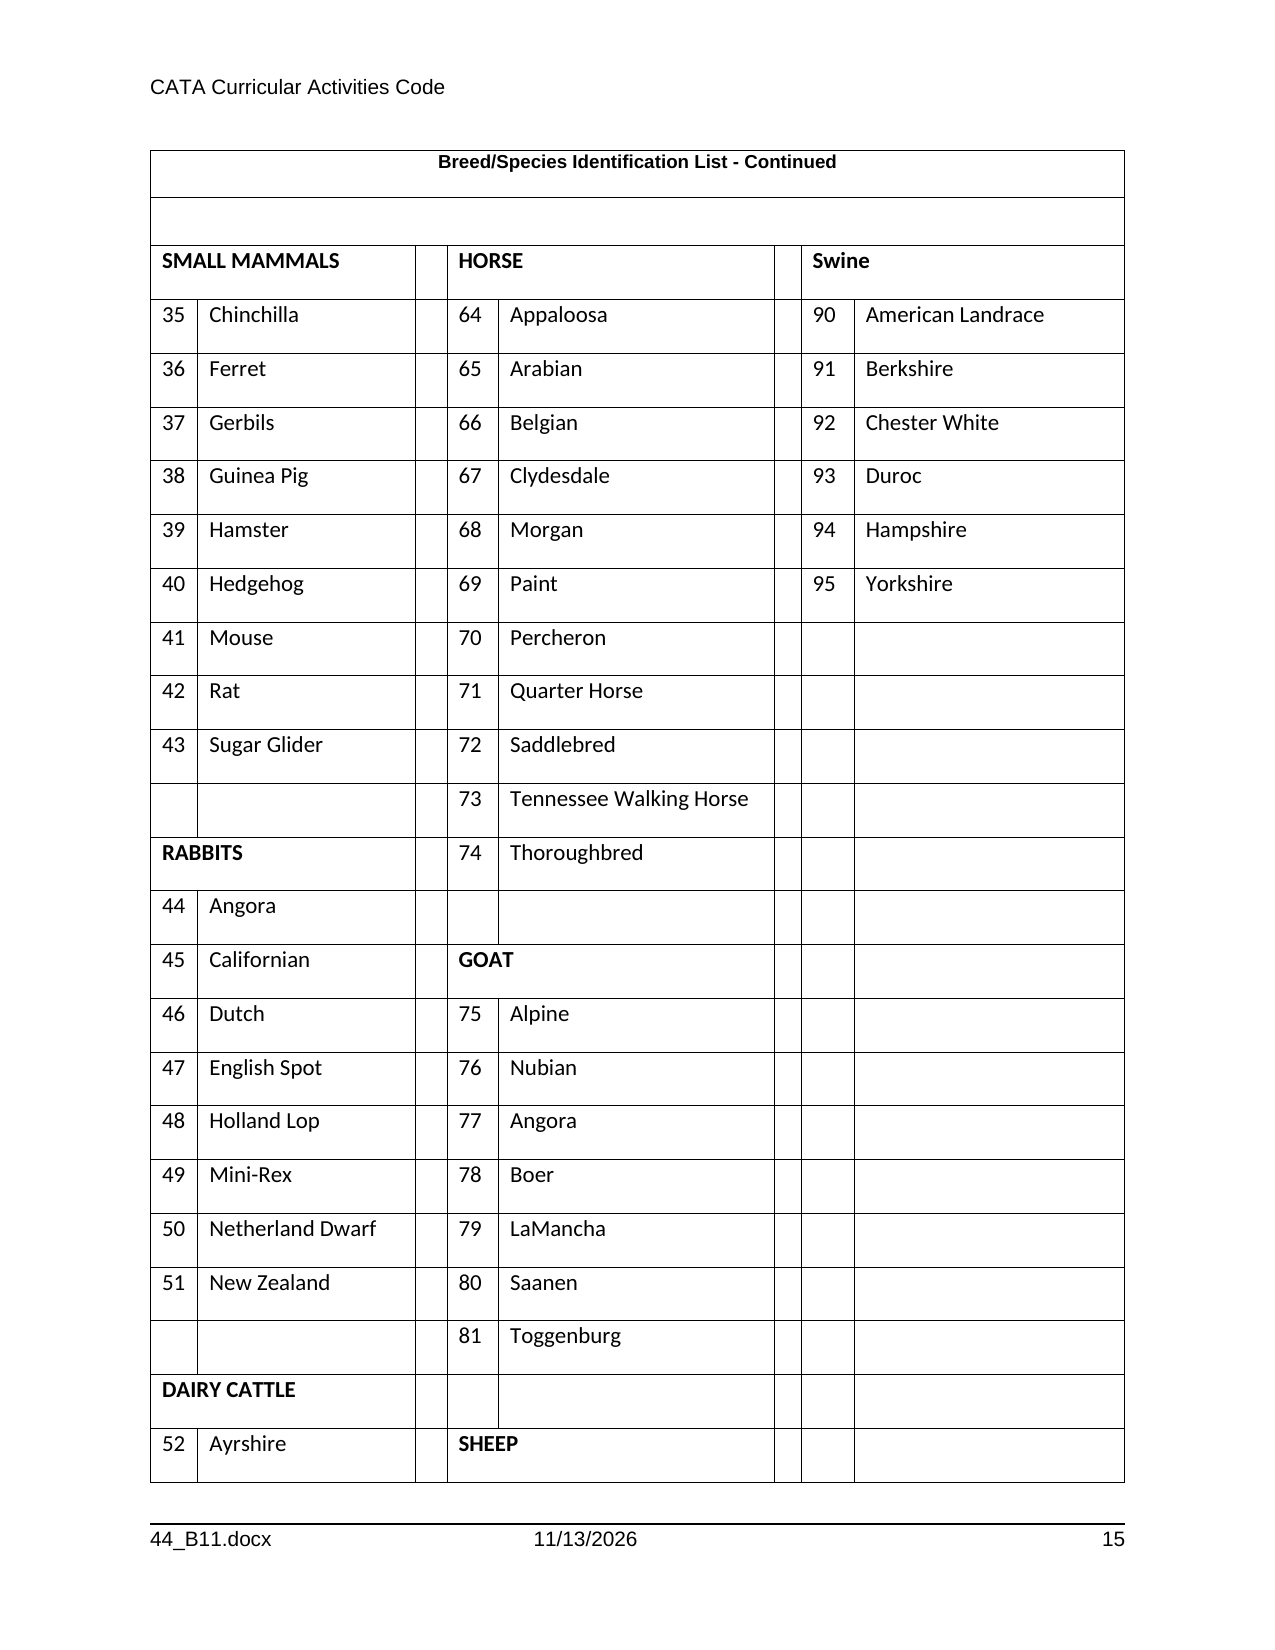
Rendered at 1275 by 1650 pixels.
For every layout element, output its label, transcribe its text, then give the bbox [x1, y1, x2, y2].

table_cell SHEEP [448, 1429, 774, 1482]
table_cell Yorkshire [855, 569, 1124, 622]
table_cell Alpine [499, 999, 774, 1052]
table_cell 41 [151, 623, 197, 675]
table_cell Holland Lop [198, 1106, 415, 1159]
table_cell 77 [448, 1106, 498, 1159]
table_cell [802, 838, 854, 890]
table_cell [416, 354, 447, 407]
table_cell [802, 1214, 854, 1267]
table_cell [802, 623, 854, 675]
table_cell [416, 623, 447, 675]
table_cell [802, 784, 854, 837]
table_cell Arabian [499, 354, 774, 407]
table_cell 74 [448, 838, 498, 890]
table_cell [775, 1214, 801, 1267]
table_cell Chinchilla [198, 300, 415, 353]
table_cell 49 [151, 1160, 197, 1213]
table_cell Angora [198, 891, 415, 944]
table_cell [775, 999, 801, 1052]
table_cell [416, 1214, 447, 1267]
table_cell [855, 1214, 1124, 1267]
table_cell 72 [448, 730, 498, 783]
table_cell Swine [802, 246, 1124, 299]
table_cell [775, 354, 801, 407]
table_cell [198, 1321, 415, 1374]
table_cell 47 [151, 1053, 197, 1105]
table_cell [855, 1160, 1124, 1213]
table_cell 37 [151, 408, 197, 460]
table_cell [416, 999, 447, 1052]
table_cell Nubian [499, 1053, 774, 1105]
table_cell [775, 408, 801, 460]
table_cell [416, 838, 447, 890]
table_cell [855, 676, 1124, 729]
table_cell 50 [151, 1214, 197, 1267]
table_cell [416, 730, 447, 783]
table_cell [499, 1375, 774, 1428]
table_cell Californian [198, 945, 415, 998]
table_cell [416, 1053, 447, 1105]
table_cell [855, 891, 1124, 944]
table_cell 45 [151, 945, 197, 998]
table_cell Guinea Pig [198, 461, 415, 514]
table_cell [775, 1429, 801, 1482]
table_cell [416, 461, 447, 514]
table_cell 80 [448, 1268, 498, 1320]
table_cell 42 [151, 676, 197, 729]
table_cell 64 [448, 300, 498, 353]
table_cell [416, 1106, 447, 1159]
table_cell [802, 676, 854, 729]
table_cell [775, 515, 801, 568]
table_cell [855, 1268, 1124, 1320]
table_cell Boer [499, 1160, 774, 1213]
table_cell 79 [448, 1214, 498, 1267]
table_cell [802, 891, 854, 944]
table_cell 43 [151, 730, 197, 783]
table_cell SMALL MAMMALS [151, 246, 415, 299]
table_cell 91 [802, 354, 854, 407]
table_cell [775, 891, 801, 944]
table_cell Hamster [198, 515, 415, 568]
table_cell [802, 1321, 854, 1374]
table_cell HORSE [448, 246, 774, 299]
table_cell 35 [151, 300, 197, 353]
table_cell 93 [802, 461, 854, 514]
table_cell Paint [499, 569, 774, 622]
table_cell [416, 676, 447, 729]
table_cell [855, 999, 1124, 1052]
table_cell 51 [151, 1268, 197, 1320]
table_cell [775, 945, 801, 998]
table_cell 81 [448, 1321, 498, 1374]
table_cell 46 [151, 999, 197, 1052]
table_cell 75 [448, 999, 498, 1052]
table_cell 78 [448, 1160, 498, 1213]
table_cell 38 [151, 461, 197, 514]
table_cell [775, 838, 801, 890]
table_cell 90 [802, 300, 854, 353]
table_cell [416, 515, 447, 568]
table_cell [448, 891, 498, 944]
table_header Breed/Species Identification List - Continued [151, 151, 1124, 197]
table_cell Morgan [499, 515, 774, 568]
table_cell [802, 1106, 854, 1159]
table_cell 67 [448, 461, 498, 514]
table_cell 52 [151, 1429, 197, 1482]
table_cell [499, 891, 774, 944]
table_cell Mini-Rex [198, 1160, 415, 1213]
table_cell [775, 246, 801, 299]
table_cell English Spot [198, 1053, 415, 1105]
table_cell Saddlebred [499, 730, 774, 783]
table_cell [416, 1321, 447, 1374]
table_cell [416, 1160, 447, 1213]
table_cell [775, 730, 801, 783]
table_cell Chester White [855, 408, 1124, 460]
table_cell [802, 945, 854, 998]
table_cell [855, 838, 1124, 890]
table_cell 73 [448, 784, 498, 837]
table_cell Saanen [499, 1268, 774, 1320]
table_cell [775, 623, 801, 675]
table_cell [775, 1268, 801, 1320]
table_cell Netherland Dwarf [198, 1214, 415, 1267]
table_cell 66 [448, 408, 498, 460]
table_cell [151, 1321, 197, 1374]
table_cell [775, 300, 801, 353]
table_cell [855, 1375, 1124, 1428]
table_cell Percheron [499, 623, 774, 675]
table_cell [802, 1160, 854, 1213]
table_cell [855, 1321, 1124, 1374]
table_cell [802, 730, 854, 783]
table_cell Berkshire [855, 354, 1124, 407]
table_cell Appaloosa [499, 300, 774, 353]
table_cell [855, 784, 1124, 837]
table_cell Sugar Glider [198, 730, 415, 783]
table_cell Clydesdale [499, 461, 774, 514]
table_cell GOAT [448, 945, 774, 998]
table_cell Ferret [198, 354, 415, 407]
table_cell [802, 1268, 854, 1320]
table_cell Angora [499, 1106, 774, 1159]
table_cell [416, 300, 447, 353]
table_cell American Landrace [855, 300, 1124, 353]
table_cell New Zealand [198, 1268, 415, 1320]
table_cell 48 [151, 1106, 197, 1159]
table_cell [775, 784, 801, 837]
table_cell 68 [448, 515, 498, 568]
table_cell Belgian [499, 408, 774, 460]
table_cell [416, 1375, 447, 1428]
table_cell [151, 198, 1124, 245]
table_cell [775, 1053, 801, 1105]
table_cell [416, 891, 447, 944]
table_cell Toggenburg [499, 1321, 774, 1374]
table_cell [855, 730, 1124, 783]
table_cell Tennessee Walking Horse [499, 784, 774, 837]
table_cell 36 [151, 354, 197, 407]
table_cell [802, 999, 854, 1052]
table_cell 40 [151, 569, 197, 622]
table_cell [448, 1375, 498, 1428]
table_cell [775, 1375, 801, 1428]
table_cell DAIRY CATTLE [151, 1375, 415, 1428]
table_cell [416, 784, 447, 837]
table_cell [198, 784, 415, 837]
table_cell [802, 1053, 854, 1105]
table_cell Gerbils [198, 408, 415, 460]
table_cell [416, 1429, 447, 1482]
table_cell 39 [151, 515, 197, 568]
table_cell [855, 1429, 1124, 1482]
table_cell Ayrshire [198, 1429, 415, 1482]
table_cell [775, 676, 801, 729]
table_cell Mouse [198, 623, 415, 675]
table_cell [855, 1106, 1124, 1159]
table_cell 71 [448, 676, 498, 729]
table_cell [855, 1053, 1124, 1105]
table_cell [416, 246, 447, 299]
table_cell [775, 1160, 801, 1213]
table_cell Hedgehog [198, 569, 415, 622]
table_cell Quarter Horse [499, 676, 774, 729]
table_cell 70 [448, 623, 498, 675]
table_cell 94 [802, 515, 854, 568]
table_cell Hampshire [855, 515, 1124, 568]
table_cell [416, 408, 447, 460]
table_cell 76 [448, 1053, 498, 1105]
table_cell Dutch [198, 999, 415, 1052]
table_cell [775, 461, 801, 514]
table_cell [855, 623, 1124, 675]
table_cell 65 [448, 354, 498, 407]
table_cell Rat [198, 676, 415, 729]
table_cell Duroc [855, 461, 1124, 514]
table_cell [775, 1106, 801, 1159]
table_cell [855, 945, 1124, 998]
table_cell 44 [151, 891, 197, 944]
table_cell [416, 1268, 447, 1320]
table_cell [775, 1321, 801, 1374]
table_cell [151, 784, 197, 837]
table_cell 95 [802, 569, 854, 622]
table_cell 69 [448, 569, 498, 622]
table_cell LaMancha [499, 1214, 774, 1267]
table_cell [416, 945, 447, 998]
table_cell [775, 569, 801, 622]
table_cell [416, 569, 447, 622]
table_cell [802, 1429, 854, 1482]
table_cell RABBITS [151, 838, 415, 890]
table_cell [802, 1375, 854, 1428]
table_cell Thoroughbred [499, 838, 774, 890]
table_cell 92 [802, 408, 854, 460]
